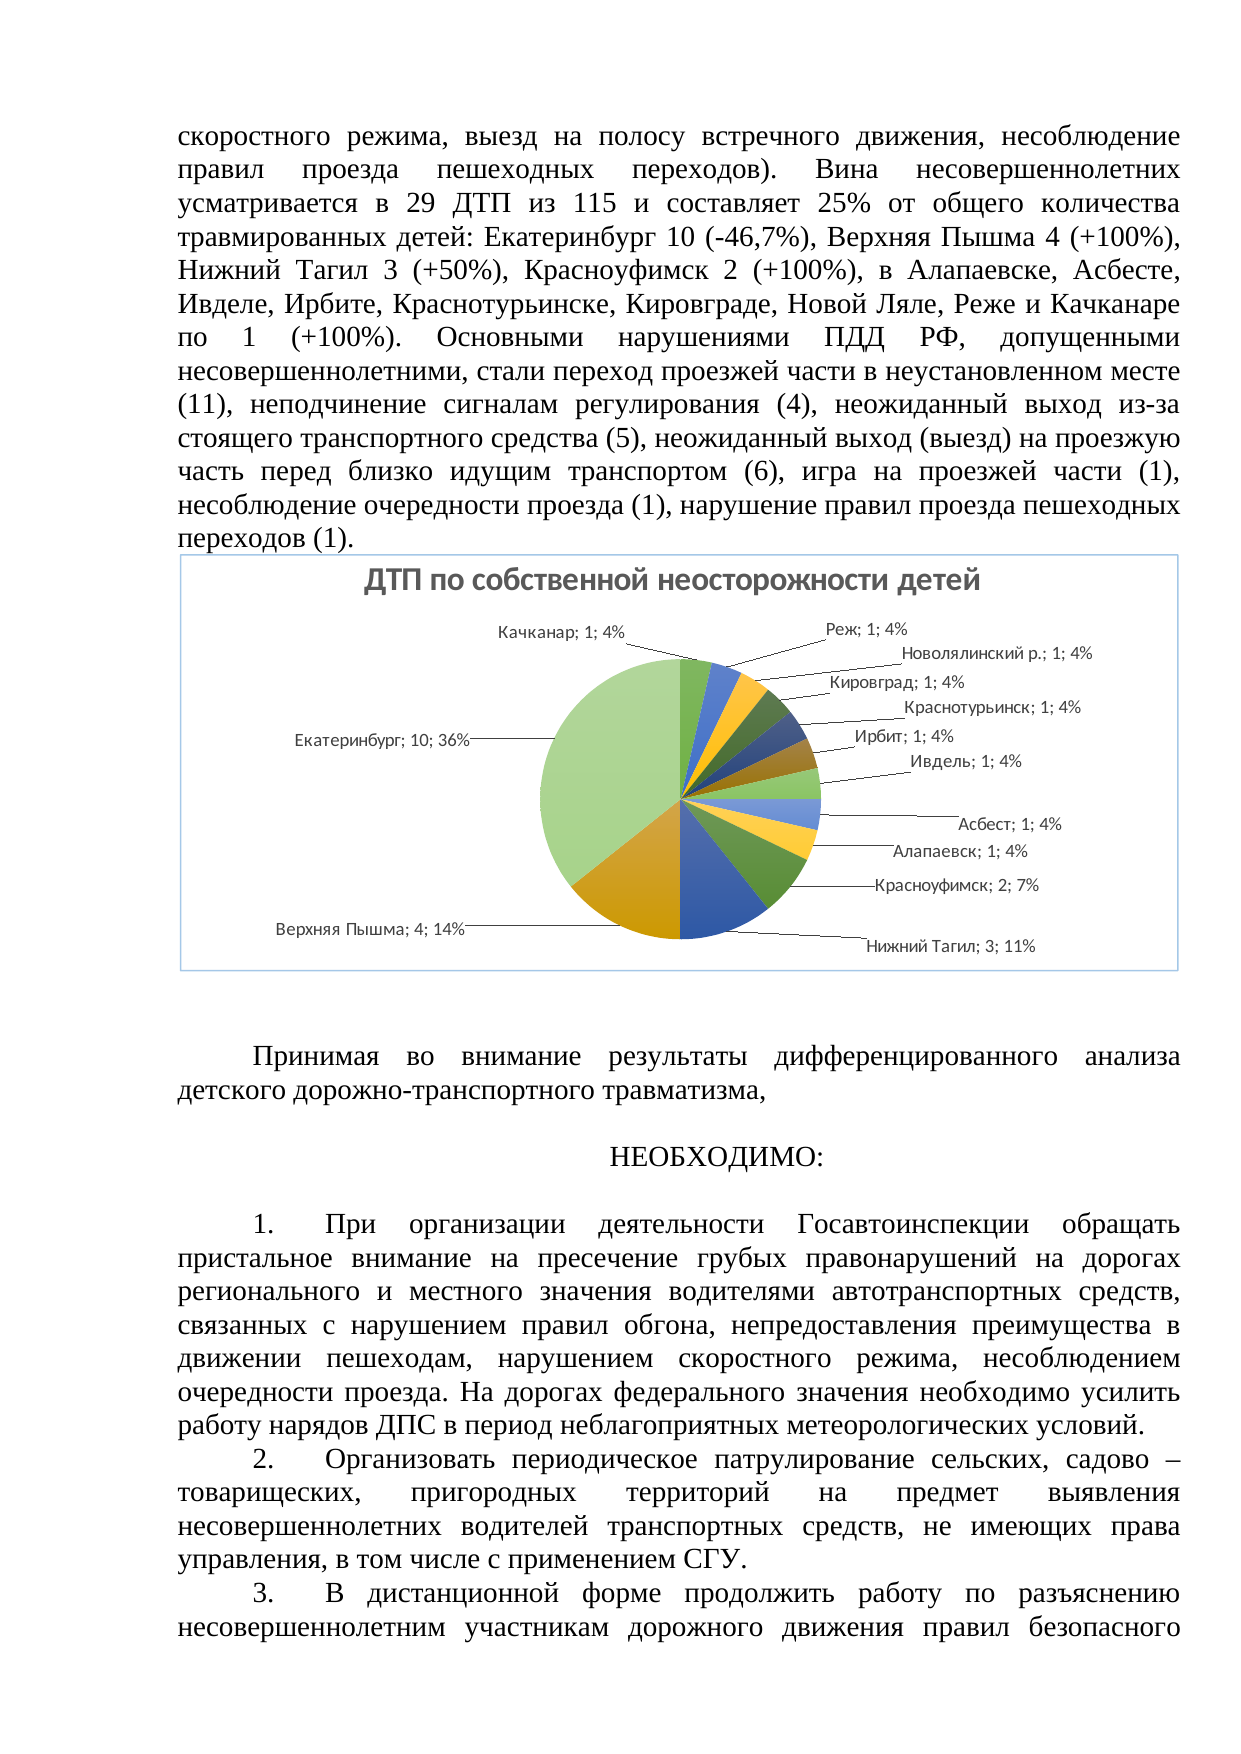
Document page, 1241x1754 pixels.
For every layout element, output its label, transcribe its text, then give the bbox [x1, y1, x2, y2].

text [177, 118, 1181, 554]
text Принимая во внимание результаты дифференцированного анализа детского дорожно-транспортного травматизма, [177, 1038, 1181, 1106]
list При организации деятельности Госавтоинспекции обращать пристальное внимание на пресечение грубых правонарушений на дорогах регионального и местного значения водителями автотранспортных средств, связанных с нарушением правил обгона, непредоставления преимущества в движении пешеходам, нарушением скоростного режима, несоблюдением очередности проезда. На дорогах федерального значения необходимо усилить работу нарядов ДПС в период неблагоприятных метеорологических условий. [177, 1206, 1181, 1441]
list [177, 1575, 1181, 1642]
text НЕОБХОДИМО: [177, 1139, 1181, 1173]
list Организовать периодическое патрулирование сельских, садово – товарищеских, пригородных территорий на предмет выявления несовершеннолетних водителей транспортных средств, не имеющих права управления, в том числе с применением СГУ. [177, 1441, 1181, 1575]
